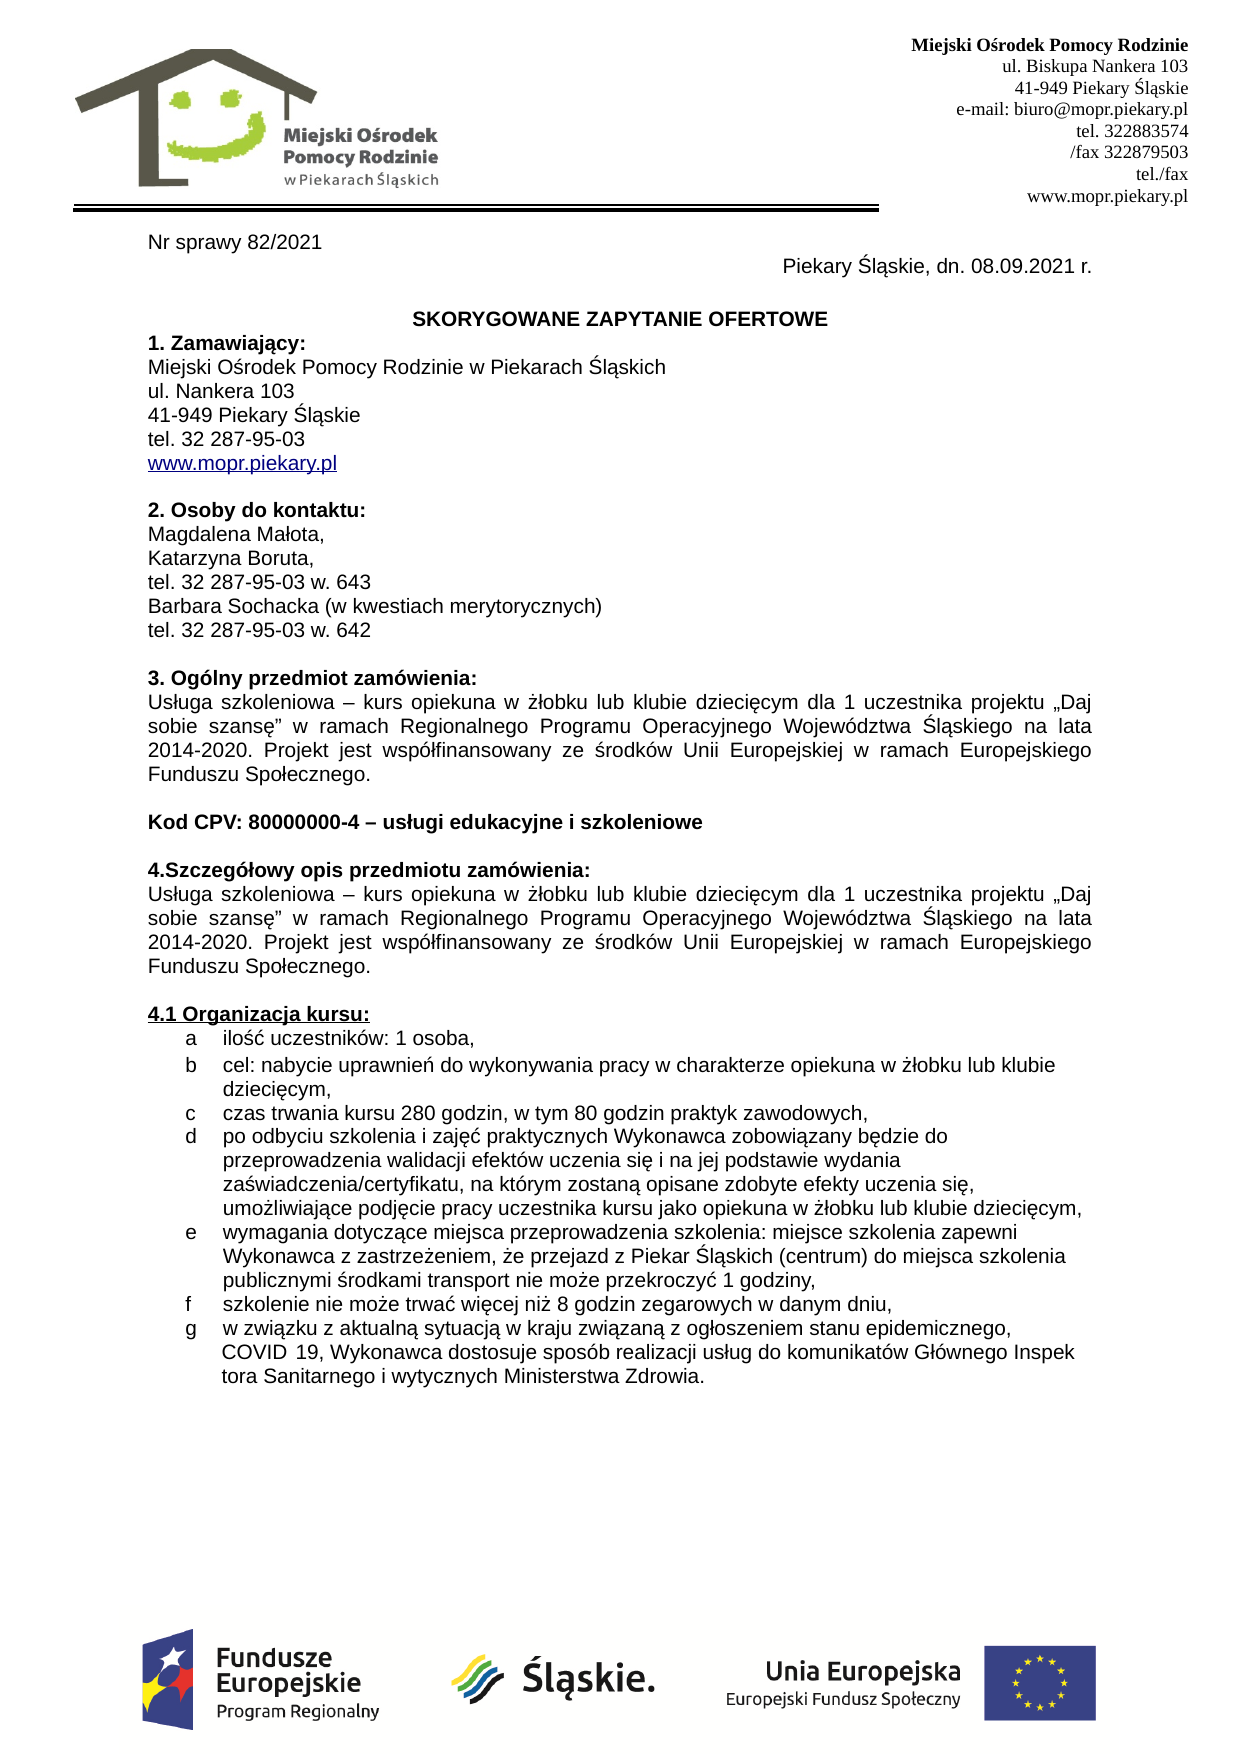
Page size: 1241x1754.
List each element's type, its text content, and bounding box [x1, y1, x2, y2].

text tel. 32 287-95-03 [148, 426, 1093, 450]
picture [75, 49, 458, 204]
list wymagania dotyczące miejsca przeprowadzenia szkolenia: miejsce szkolenia zapewni Wykonawca z zastrzeżeniem, że przejazd z Piekar Śląskich (centrum) do miejsca szkolenia publicznymi środkami transport nie może przekroczyć 1 godziny, [185, 1220, 1093, 1292]
picture [118, 1605, 1119, 1754]
text Nr sprawy 82/2021 [148, 230, 1093, 254]
list czas trwania kursu 280 godzin, w tym 80 godzin praktyk zawodowych, [185, 1100, 1093, 1124]
subtitle Piekary Śląskie, dn. 08.09.2021 r. [148, 254, 1093, 278]
text Katarzyna Boruta, [148, 546, 1093, 570]
text 4.Szczegółowy opis przedmiotu zamówienia: [148, 858, 1093, 882]
text www.mopr.piekary.pl [148, 450, 1093, 474]
text ul. Nankera 103 [148, 378, 1093, 402]
text Miejski Ośrodek Pomocy Rodzinie w Piekarach Śląskich [148, 354, 1093, 378]
list cel: nabycie uprawnień do wykonywania pracy w charakterze opiekuna w żłobku lub klubie dziecięcym, [185, 1052, 1093, 1100]
text 2. Osoby do kontaktu: [148, 498, 1093, 522]
text 1. Zamawiający: [148, 331, 1093, 354]
text Barbara Sochacka (w kwestiach merytorycznych) [148, 594, 1093, 618]
list w związku z aktualną sytuacją w kraju związaną z ogłoszeniem stanu epidemicznego, [185, 1316, 1093, 1340]
text Usługa szkoleniowa – kurs opiekuna w żłobku lub klubie dziecięcym dla 1 uczestnika projektu „Daj sobie szansę” w ramach Regionalnego Programu Operacyjnego Województwa Śląskiego na lata 2014-2020. Projekt jest współfinansowany ze środków Unii Europejskiej w ramach Europejskiego Funduszu Społecznego. [148, 882, 1093, 977]
text tel. 32 287-95-03 w. 642 [148, 618, 1093, 642]
list COVID 19, Wykonawca dostosuje sposób realizacji usług do komunikatów Głównego Inspek tora Sanitarnego i wytycznych Ministerstwa Zdrowia. [148, 1340, 1093, 1388]
list po odbyciu szkolenia i zajęć praktycznych Wykonawca zobowiązany będzie do przeprowadzenia walidacji efektów uczenia się i na jej podstawie wydania zaświadczenia/certyfikatu, na którym zostaną opisane zdobyte efekty uczenia się, umożliwiające podjęcie pracy uczestnika kursu jako opiekuna w żłobku lub klubie dziecięcym, [185, 1124, 1093, 1220]
text 3. Ogólny przedmiot zamówienia: [148, 666, 1093, 690]
subtitle SKORYGOWANE ZAPYTANIE OFERTOWE [148, 307, 1093, 331]
text 4.1 Organizacja kursu: [148, 1001, 1093, 1025]
list szkolenie nie może trwać więcej niż 8 godzin zegarowych w danym dniu, [185, 1292, 1093, 1316]
text Usługa szkoleniowa – kurs opiekuna w żłobku lub klubie dziecięcym dla 1 uczestnika projektu „Daj sobie szansę” w ramach Regionalnego Programu Operacyjnego Województwa Śląskiego na lata 2014-2020. Projekt jest współfinansowany ze środków Unii Europejskiej w ramach Europejskiego Funduszu Społecznego. [148, 690, 1093, 786]
text Kod CPV: 80000000-4 – usługi edukacyjne i szkoleniowe [148, 810, 1093, 834]
text Magdalena Małota, [148, 522, 1093, 546]
list ilość uczestników: 1 osoba, [185, 1025, 1093, 1049]
text tel. 32 287-95-03 w. 643 [148, 570, 1093, 594]
text 41-949 Piekary Śląskie [148, 402, 1093, 426]
